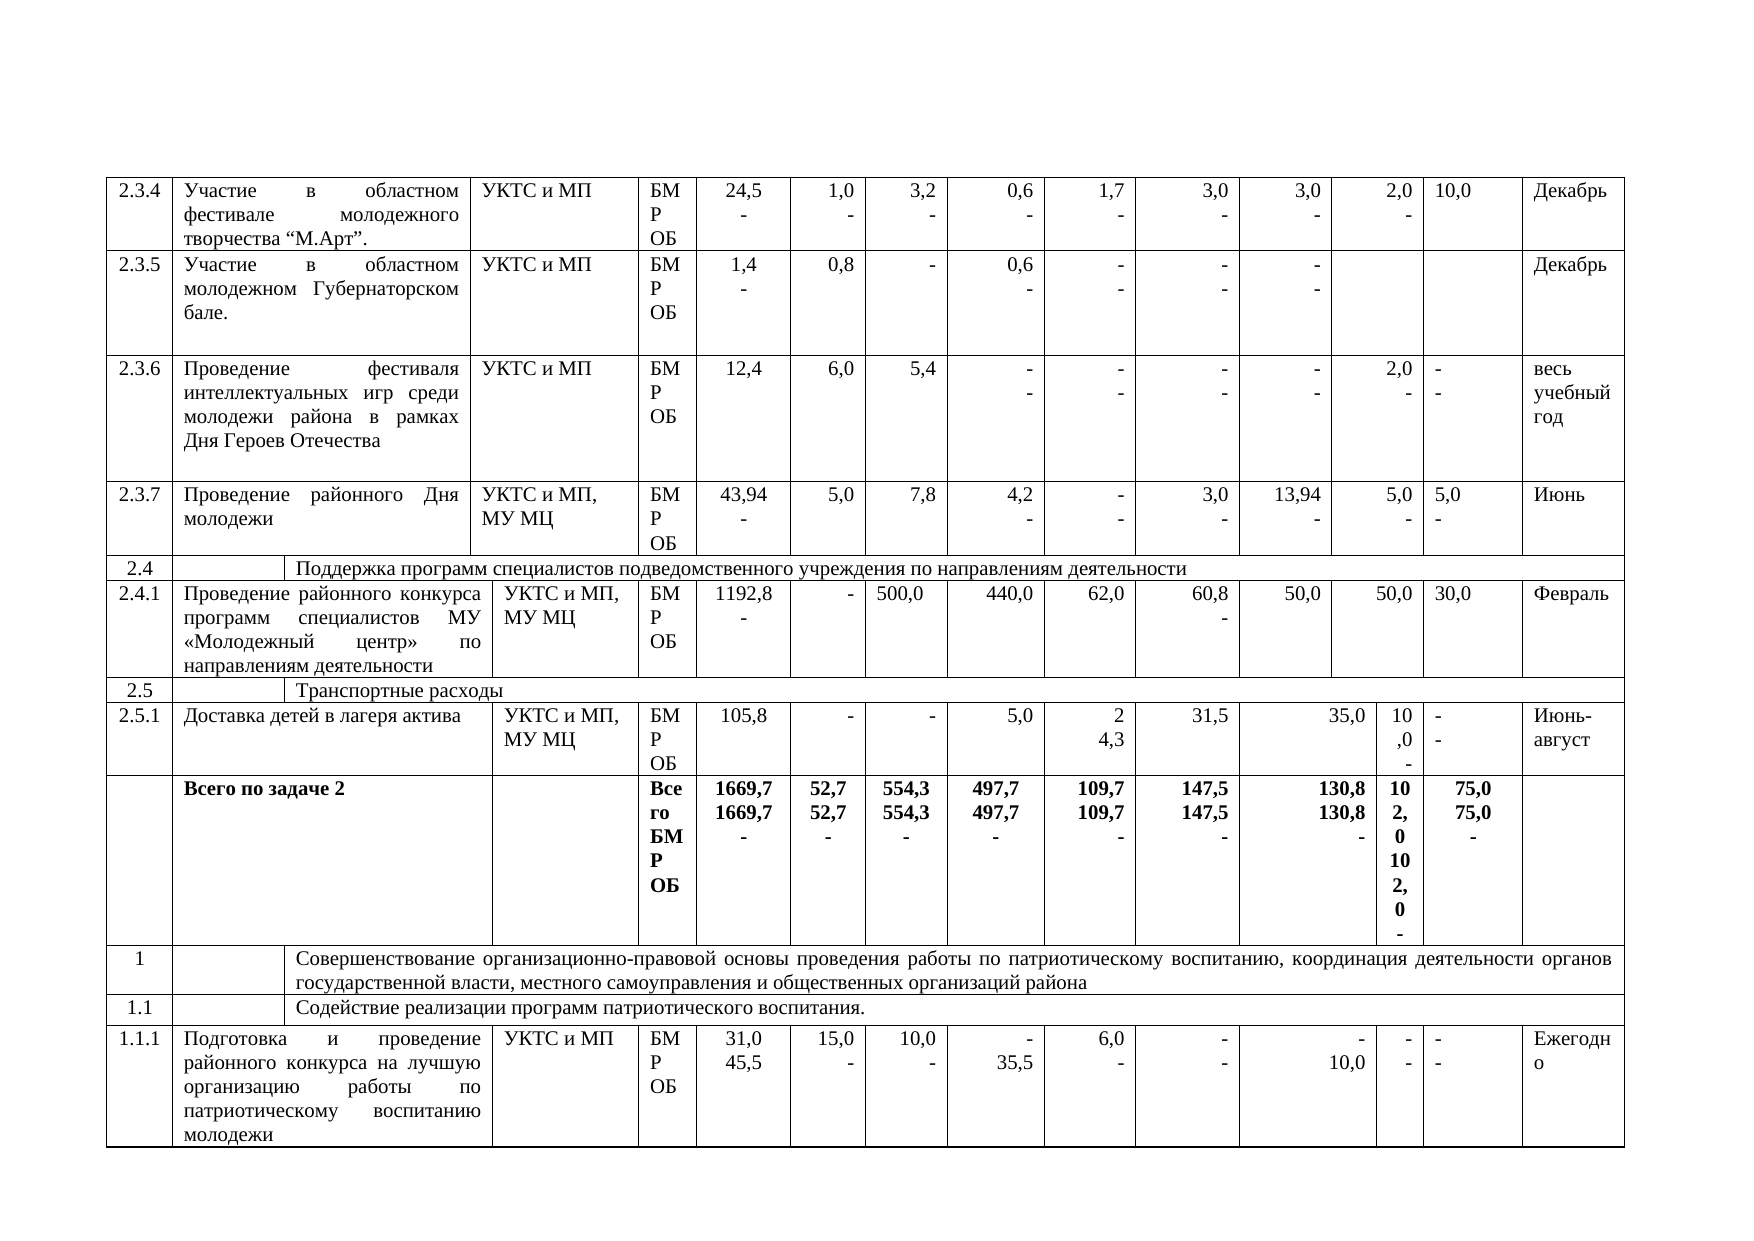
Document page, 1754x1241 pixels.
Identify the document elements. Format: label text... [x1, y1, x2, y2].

table_cell УКТС и МП [471, 251, 638, 355]
table_cell - [866, 251, 947, 355]
table_cell - - [1045, 482, 1135, 554]
table_cell 0,6 - [948, 178, 1044, 250]
table_cell УКТС и МП [471, 178, 638, 250]
table_cell [173, 678, 284, 702]
table_cell БМР ОБ [639, 482, 696, 554]
table_cell 0,8 [791, 251, 865, 355]
table_cell [1523, 776, 1624, 945]
table_cell 31,0 45,5 [697, 1026, 790, 1146]
table_cell 2.3.4 [107, 178, 172, 250]
table_cell Проведение районного Дня молодежи [173, 482, 470, 554]
table_cell 10,0 - [1377, 703, 1423, 775]
table_cell 62,0 [1045, 581, 1135, 677]
table_cell 1,0 - [791, 178, 865, 250]
table_cell [173, 995, 284, 1025]
table_cell УКТС и МП [471, 356, 638, 481]
table_cell [173, 946, 284, 994]
table_cell Проведение районного конкурса программ специалистов МУ «Молодежный центр» по направлениям деятельности [173, 581, 492, 677]
table_cell Июнь-август [1523, 703, 1624, 775]
table_cell [173, 556, 284, 579]
table_cell - 35,5 [948, 1026, 1044, 1146]
table_cell 31,5 [1136, 703, 1239, 775]
table_cell 3,0 - [1240, 178, 1331, 250]
table_cell 1,4 - [697, 251, 790, 355]
table_cell УКТС и МП, МУ МЦ [493, 703, 638, 775]
table_cell 147,5 147,5 - [1136, 776, 1239, 945]
table_cell Транспортные расходы [285, 678, 1624, 702]
table_cell 12,4 [697, 356, 790, 481]
table_cell 5,4 [866, 356, 947, 481]
table_cell 497,7 497,7 - [948, 776, 1044, 945]
table_cell 52,7 52,7 - [791, 776, 865, 945]
table_cell - - [1240, 356, 1331, 481]
table_cell Всего БМР ОБ [639, 776, 696, 945]
table_cell - - [1045, 356, 1135, 481]
table_cell 6,0 [791, 356, 865, 481]
table_cell 105,8 [697, 703, 790, 775]
table_cell 3,0 - [1136, 178, 1239, 250]
table_cell 5,0 [791, 482, 865, 554]
table_cell - - [1136, 251, 1239, 355]
table_cell 2.3.5 [107, 251, 172, 355]
table_cell БМР ОБ [639, 581, 696, 677]
table_cell 5,0 - [1332, 482, 1423, 554]
table_cell 2.3.7 [107, 482, 172, 554]
table_cell БМР ОБ [639, 356, 696, 481]
table_cell 13,94 - [1240, 482, 1331, 554]
table_cell БМР ОБ [639, 1026, 696, 1146]
table_cell 1.1.1 [107, 1026, 172, 1146]
table_cell 43,94 - [697, 482, 790, 554]
table_cell - - [1240, 251, 1331, 355]
table_cell весь учебный год [1523, 356, 1624, 481]
table_cell 50,0 [1240, 581, 1331, 677]
table_cell 554,3 554,3 - [866, 776, 947, 945]
table_cell - 10,0 [1240, 1026, 1376, 1146]
table_cell - [791, 703, 865, 775]
table_cell 50,0 [1332, 581, 1423, 677]
table_cell [107, 776, 172, 945]
table_cell 24,5 - [697, 178, 790, 250]
table_cell Июнь [1523, 482, 1624, 554]
table_cell Всего по задаче 2 [173, 776, 492, 945]
table_cell 1192,8 - [697, 581, 790, 677]
table_cell - - [1136, 1026, 1239, 1146]
table_cell БМР ОБ [639, 251, 696, 355]
table_cell 10,0 - [866, 1026, 947, 1146]
table_cell 2,0 - [1332, 178, 1423, 250]
table_cell 75,0 75,0 - [1424, 776, 1522, 945]
table_cell - - [1424, 1026, 1522, 1146]
table_cell 5,0 [948, 703, 1044, 775]
table_cell Проведение фестиваля интеллектуальных игр среди молодежи района в рамках Дня Героев Отечества [173, 356, 470, 481]
table_cell - - [1377, 1026, 1423, 1146]
table_cell 2.3.6 [107, 356, 172, 481]
table_cell УКТС и МП, МУ МЦ [493, 581, 638, 677]
table_cell Декабрь [1523, 178, 1624, 250]
table_cell 3,0 - [1136, 482, 1239, 554]
table_cell 35,0 [1240, 703, 1376, 775]
table_cell 6,0 - [1045, 1026, 1135, 1146]
table_cell [1424, 251, 1522, 355]
table_cell 500,0 [866, 581, 947, 677]
table_cell Совершенствование организационно-правовой основы проведения работы по патриотическому воспитанию, координация деятельности органов государственной власти, местного самоуправления и общественных организаций района [285, 946, 1624, 994]
table_cell УКТС и МП [493, 1026, 638, 1146]
table_cell - - [1424, 703, 1522, 775]
table_cell Доставка детей в лагеря актива [173, 703, 492, 775]
table_cell 7,8 [866, 482, 947, 554]
table_cell Февраль [1523, 581, 1624, 677]
table_cell Декабрь [1523, 251, 1624, 355]
table_cell - - [1045, 251, 1135, 355]
table_cell - - [948, 356, 1044, 481]
table_cell Ежегодно [1523, 1026, 1624, 1146]
table_cell 1 [107, 946, 172, 994]
table_cell - [866, 703, 947, 775]
table_cell 15,0 - [791, 1026, 865, 1146]
table_cell 1,7 - [1045, 178, 1135, 250]
table_cell 130,8 130,8 - [1240, 776, 1376, 945]
table_cell 1.1 [107, 995, 172, 1025]
table_cell [1332, 251, 1423, 355]
table_cell 102,0 102,0 - [1377, 776, 1423, 945]
table_cell - - [1424, 356, 1522, 481]
table_cell Участие в областном молодежном Губернаторском бале. [173, 251, 470, 355]
table_cell 1669,7 1669,7 - [697, 776, 790, 945]
table_cell 109,7 109,7 - [1045, 776, 1135, 945]
table_cell БМР ОБ [639, 703, 696, 775]
table_cell 2,0 - [1332, 356, 1423, 481]
table_cell 60,8 - [1136, 581, 1239, 677]
table_cell 3,2 - [866, 178, 947, 250]
table_cell 5,0 - [1424, 482, 1522, 554]
table_cell 2.5.1 [107, 703, 172, 775]
table_cell 30,0 [1424, 581, 1522, 677]
table_cell Поддержка программ специалистов подведомственного учреждения по направлениям деятельности [285, 556, 1624, 579]
table_cell 2.4.1 [107, 581, 172, 677]
table_cell БМР ОБ [639, 178, 696, 250]
table_cell 4,2 - [948, 482, 1044, 554]
table_cell Участие в областном фестивале молодежного творчества “М.Арт”. [173, 178, 470, 250]
table_cell 2.4 [107, 556, 172, 579]
table_cell [493, 776, 638, 945]
table_cell 2.5 [107, 678, 172, 702]
table_cell - [791, 581, 865, 677]
table_cell 10,0 [1424, 178, 1522, 250]
table_cell Подготовка и проведение районного конкурса на лучшую организацию работы по патриотическому воспитанию молодежи [173, 1026, 492, 1146]
table_cell - - [1136, 356, 1239, 481]
table_cell УКТС и МП, МУ МЦ [471, 482, 638, 554]
table_cell 0,6 - [948, 251, 1044, 355]
table_cell 24,3 [1045, 703, 1135, 775]
table_cell Содействие реализации программ патриотического воспитания. [285, 995, 1624, 1025]
table_cell 440,0 [948, 581, 1044, 677]
